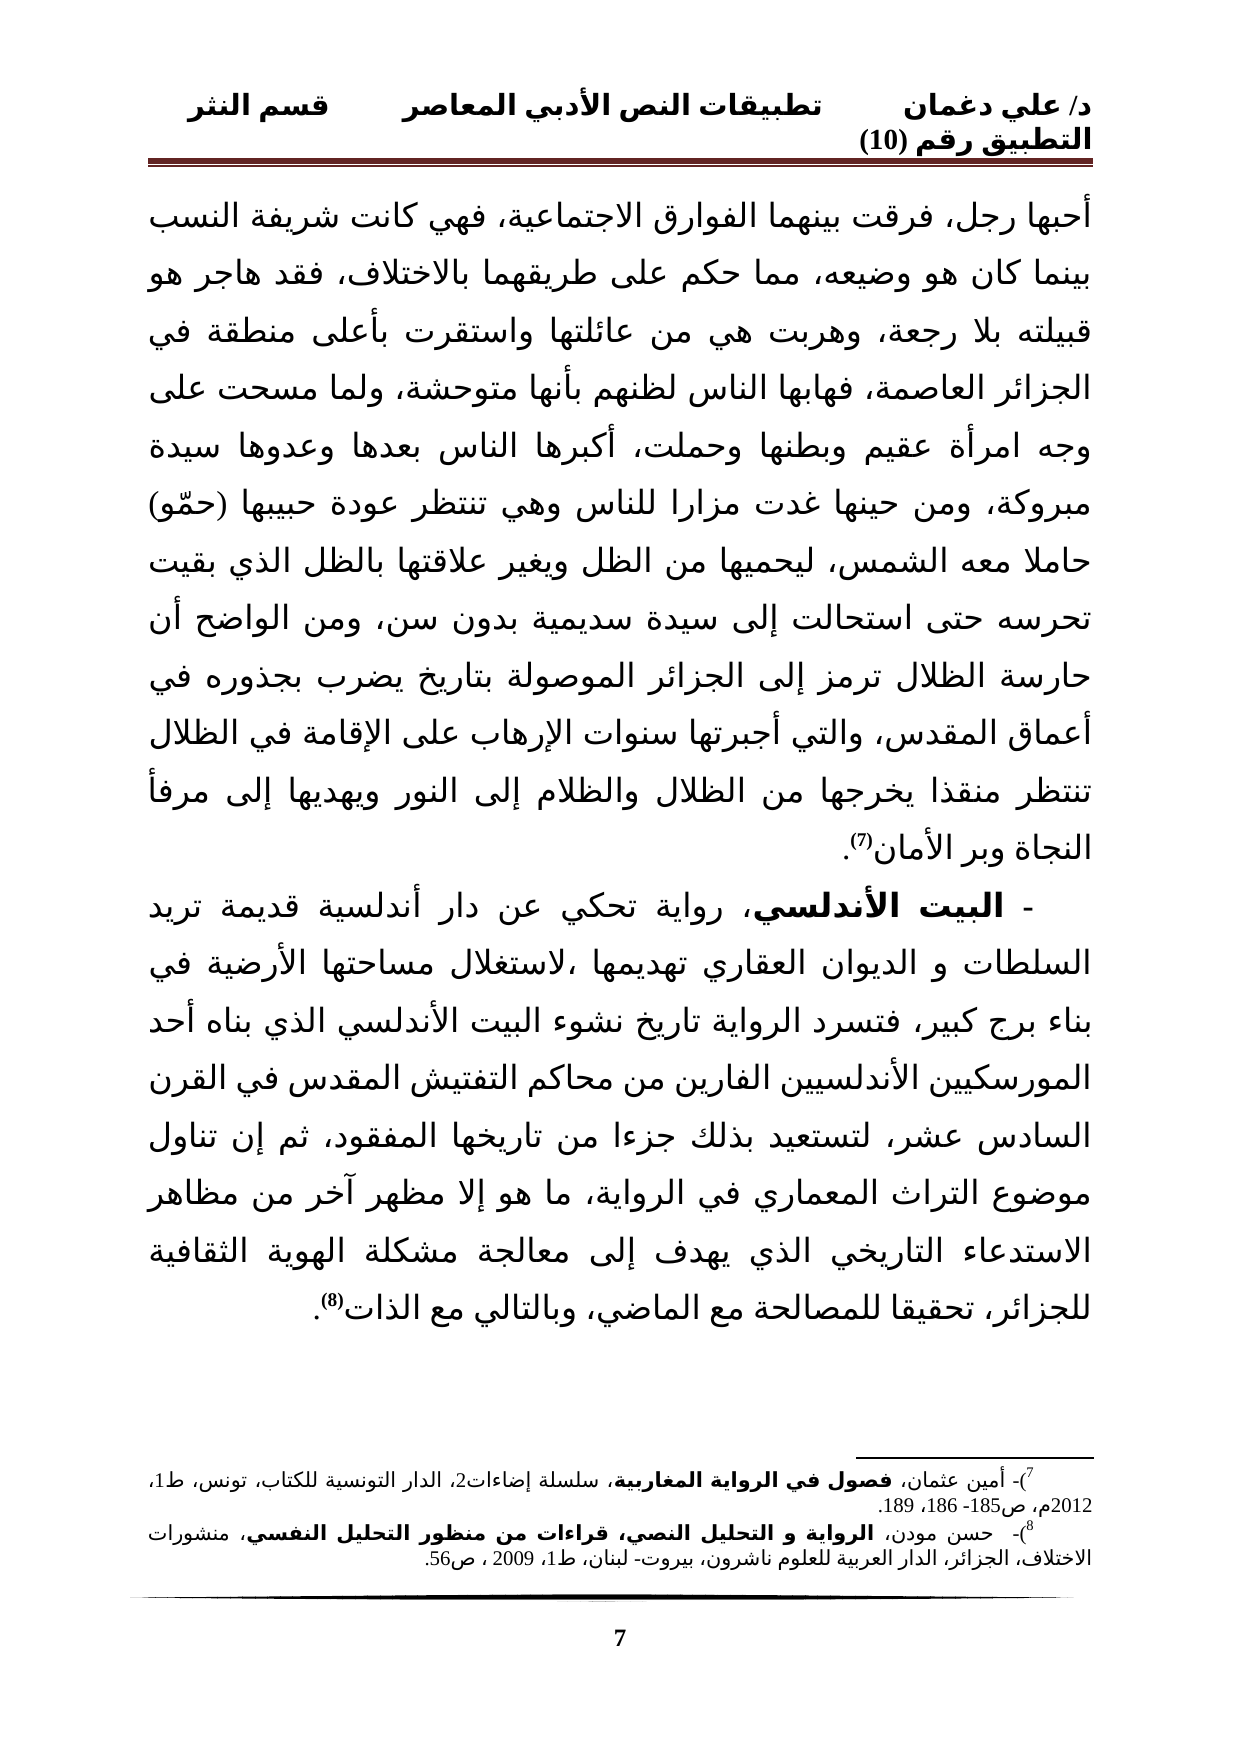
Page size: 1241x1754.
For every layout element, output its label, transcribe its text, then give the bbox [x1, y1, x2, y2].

text - البيت الأندلسي، رواية تحكي عن دار أندلسية قديمة تريد السلطات و الديوان العقاري تهديمها ،لاستغلال مساحتها الأرضية في بناء برج كبير، فتسرد الرواية تاريخ نشوء البيت الأندلسي الذي بناه أحد المورسكيين الأندلسيين الفارين من محاكم التفتيش المقدس في القرن السادس عشر، لتستعيد بذلك جزءا من تاريخها المفقود، ثم إن تناول موضوع التراث المعماري في الرواية، ما هو إلا مظهر آخر من مظاهر الاستدعاء التاريخي الذي يهدف إلى معالجة مشكلة الهوية الثقافية للجزائر، تحقيقا للمصالحة مع الماضي، وبالتالي مع الذات(). [148, 886, 1093, 1327]
picture [130, 1593, 1074, 1602]
